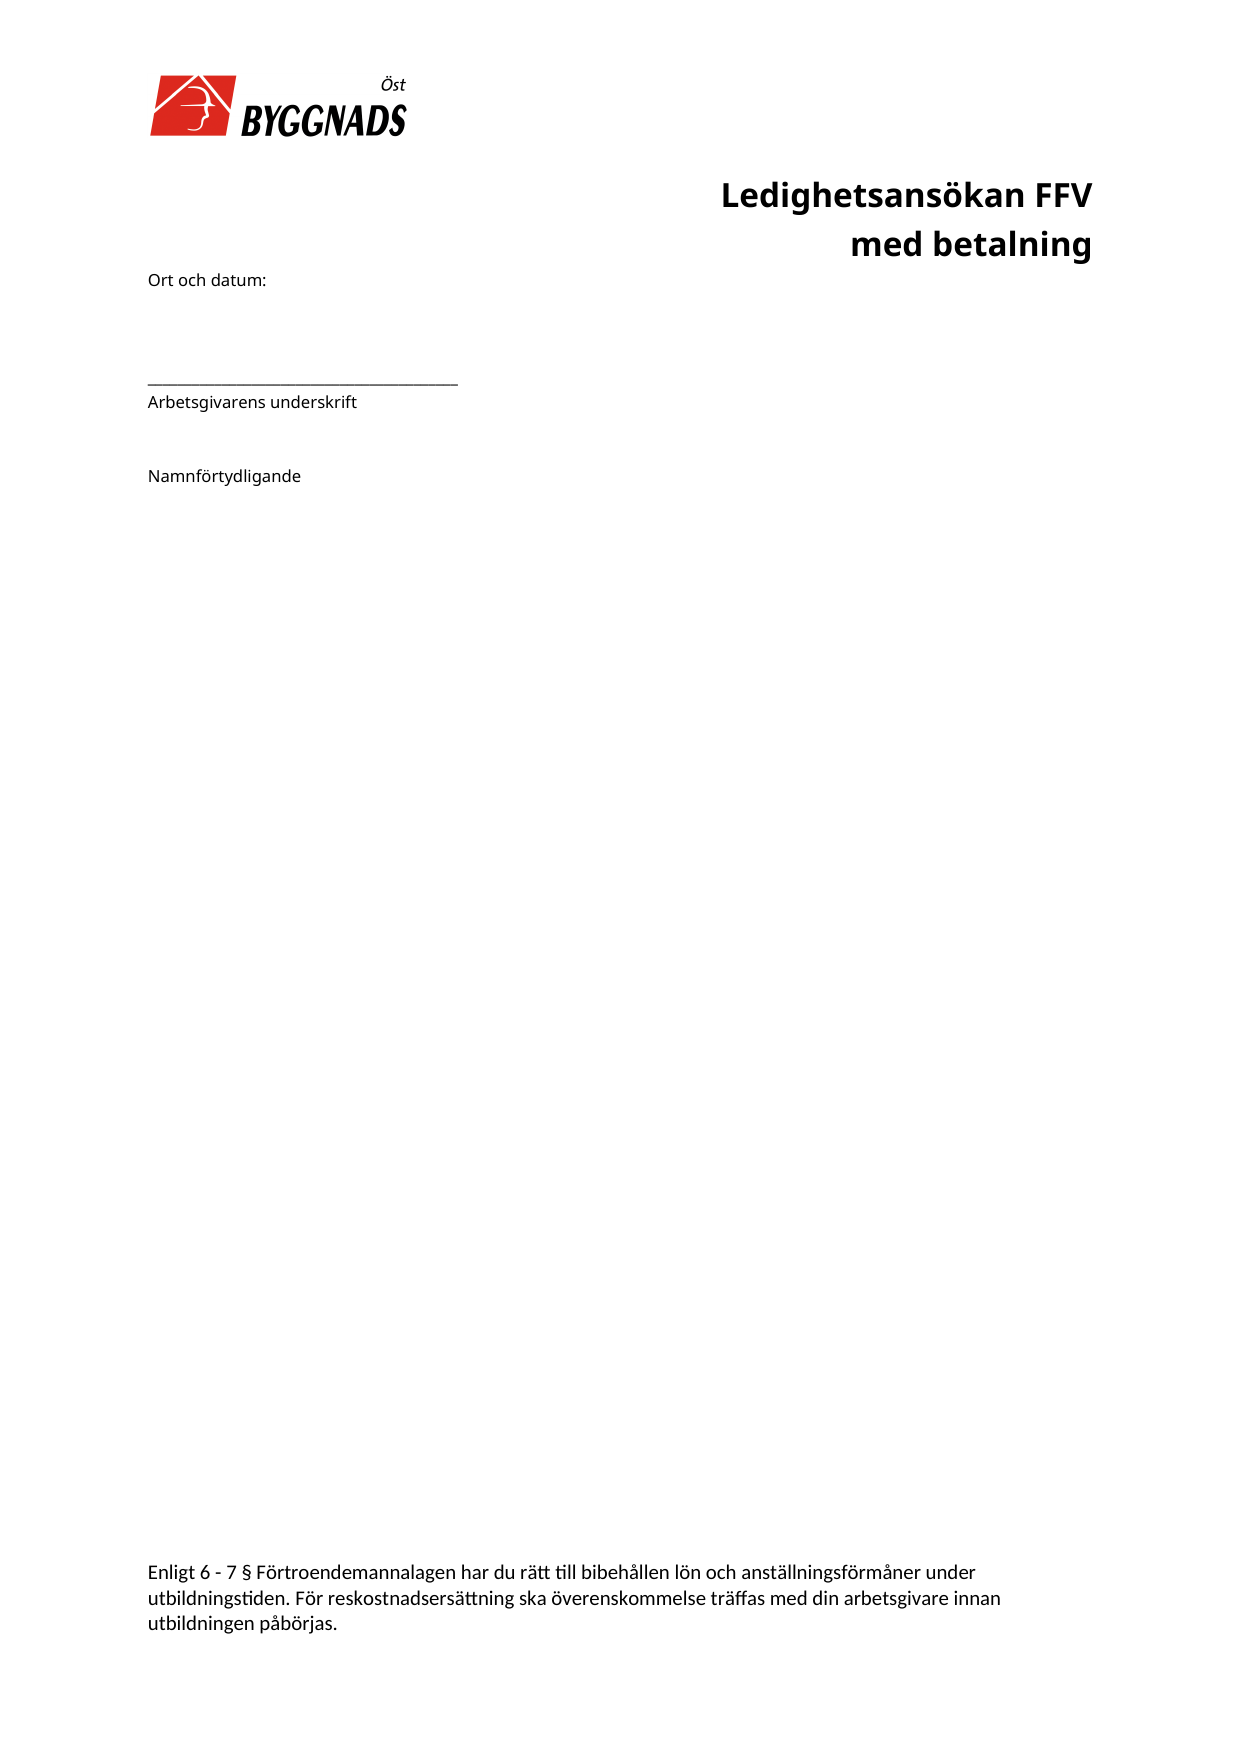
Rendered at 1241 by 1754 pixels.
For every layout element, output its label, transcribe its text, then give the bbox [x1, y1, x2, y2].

text __________________________________________ Arbetsgivarens underskrift [148, 366, 1093, 413]
text Ort och datum: [148, 268, 1093, 291]
text Namnförtydligande [148, 432, 1093, 487]
picture [147, 73, 407, 138]
